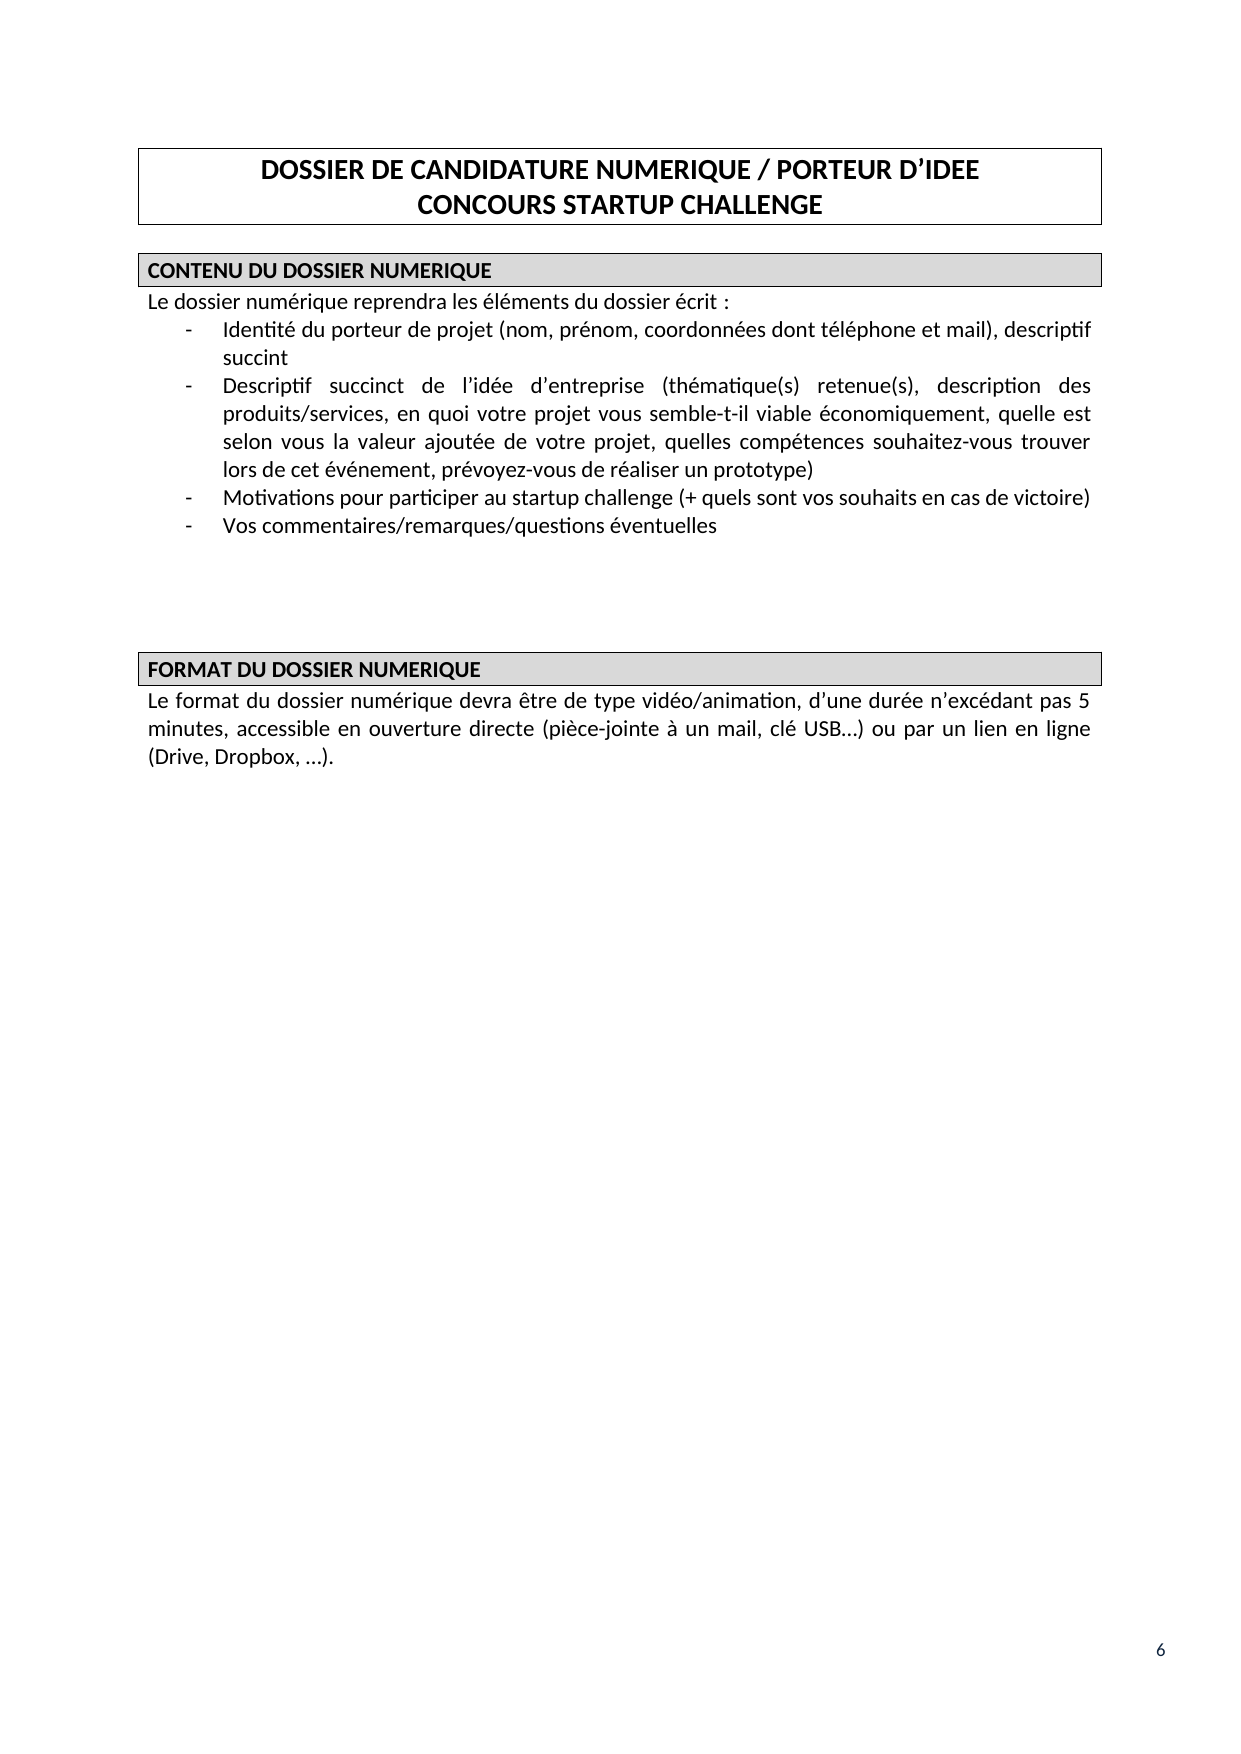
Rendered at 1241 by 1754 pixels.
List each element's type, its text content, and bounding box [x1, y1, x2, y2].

list Descriptif succinct de l’idée d’entreprise (thématique(s) retenue(s), description des produits/services, en quoi votre projet vous semble-t-il viable économiquement, quelle est selon vous la valeur ajoutée de votre projet, quelles compétences souhaitez-vous trouver lors de cet événement, prévoyez-vous de réaliser un prototype) [185, 371, 1093, 483]
list Vos commentaires/remarques/questions éventuelles [185, 512, 1093, 539]
text DOSSIER DE CANDIDATURE NUMERIQUE / PORTEUR D’IDEE [139, 149, 1101, 183]
list Motivations pour participer au startup challenge (+ quels sont vos souhaits en cas de victoire) [185, 483, 1093, 512]
text CONTENU DU DOSSIER NUMERIQUE [139, 254, 1101, 286]
text Le format du dossier numérique devra être de type vidéo/animation, d’une durée n’excédant pas 5 minutes, accessible en ouverture directe (pièce-jointe à un mail, clé USB…) ou par un lien en ligne (Drive, Dropbox, …). [148, 686, 1093, 770]
text FORMAT DU DOSSIER NUMERIQUE [139, 653, 1101, 685]
text Le dossier numérique reprendra les éléments du dossier écrit : [148, 287, 1093, 315]
text CONCOURS STARTUP CHALLENGE [139, 183, 1101, 224]
list Identité du porteur de projet (nom, prénom, coordonnées dont téléphone et mail), descriptif succint [185, 315, 1093, 371]
